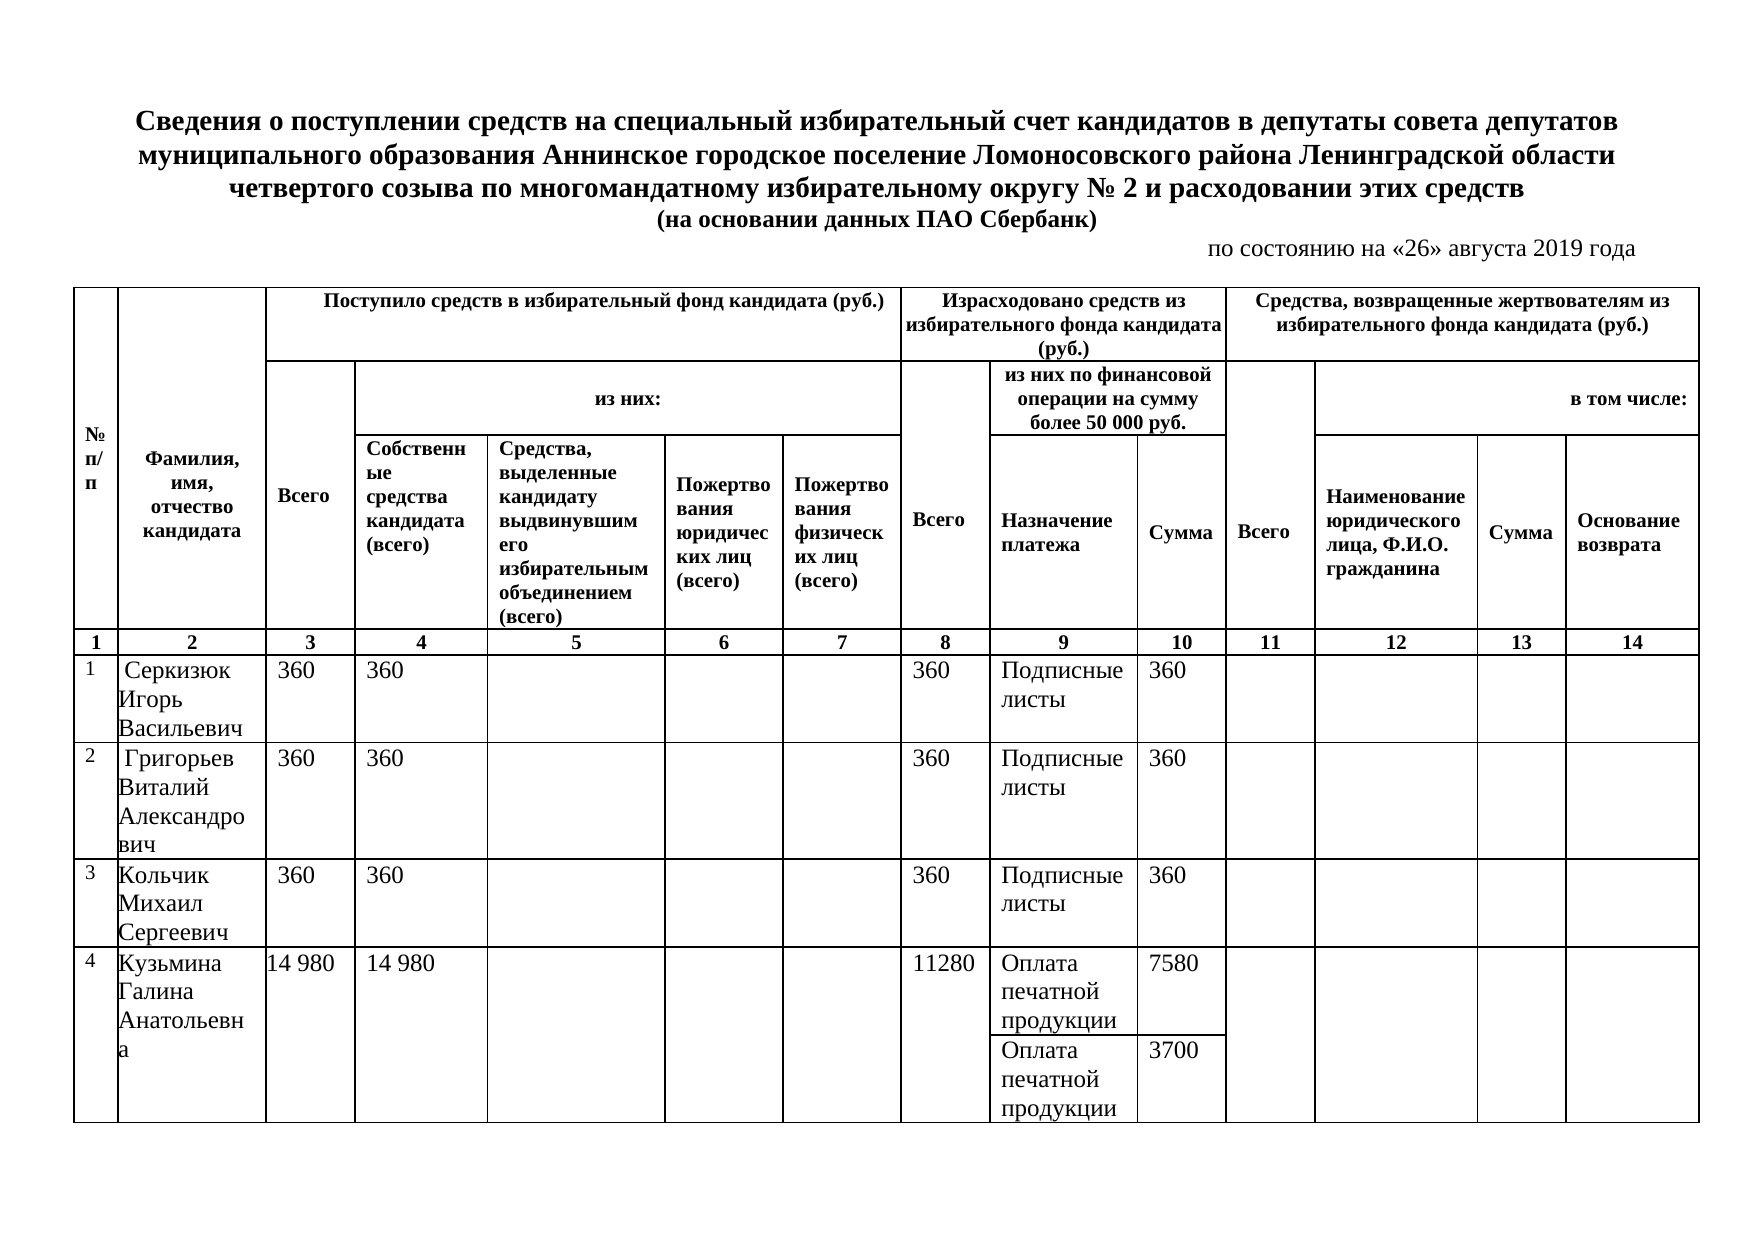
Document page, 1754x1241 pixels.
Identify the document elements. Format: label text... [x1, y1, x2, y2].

table_cell Оплата печатной продукции [991, 948, 1137, 1034]
table_cell 3700 [1138, 1036, 1225, 1122]
table_cell Всего [902, 362, 989, 628]
table_cell [784, 656, 900, 742]
table_header Средства, возвращенные жертвователям из избирательного фонда кандидата (руб.) [1227, 288, 1698, 360]
table_header Поступило средств в избирательный фонд кандидата (руб.) [267, 288, 900, 360]
table_cell [1567, 743, 1698, 858]
table_cell Подписные листы [991, 743, 1137, 858]
table_cell Серкизюк Игорь Васильевич [119, 656, 265, 742]
table_cell 360 [356, 656, 487, 742]
text по состоянию на «26» августа 2019 года [118, 233, 1636, 262]
table_cell Пожертвования юридических лиц (всего) [666, 436, 782, 628]
table_cell [666, 656, 782, 742]
table_cell [1227, 743, 1314, 858]
table_cell из них по финансовой операции на сумму более 50 000 руб. [991, 362, 1225, 434]
table_cell [1316, 860, 1477, 946]
table_cell 360 [902, 656, 989, 742]
table_cell из них: [356, 362, 900, 434]
table_cell [1567, 948, 1698, 1122]
table_cell Подписные листы [991, 860, 1137, 946]
table_cell [666, 743, 782, 858]
text (на основании данных ПАО Сбербанк) [118, 204, 1636, 233]
table_cell [1478, 860, 1565, 946]
table_cell 3 [267, 630, 354, 654]
table_cell [1567, 860, 1698, 946]
table_cell 360 [1138, 656, 1225, 742]
table_cell 6 [666, 630, 782, 654]
table_cell 360 [356, 860, 487, 946]
table_cell 2 [75, 743, 117, 858]
table_cell 3 [75, 860, 117, 946]
table_cell 360 [1138, 743, 1225, 858]
table_header Израсходовано средств из избирательного фонда кандидата (руб.) [902, 288, 1225, 360]
table_cell [488, 743, 664, 858]
table_header Фамилия, имя, отчество кандидата [119, 288, 265, 628]
table_cell 360 [267, 743, 354, 858]
table_cell [488, 656, 664, 742]
table_cell в том числе: [1316, 362, 1698, 434]
table_cell 4 [75, 948, 117, 1122]
table_cell Назначение платежа [991, 436, 1137, 628]
table_cell 2 [119, 630, 265, 654]
table_cell 14 [1567, 630, 1698, 654]
table_cell Пожертвования физических лиц (всего) [784, 436, 900, 628]
table_cell [1567, 656, 1698, 742]
table_cell [1227, 860, 1314, 946]
table_cell [784, 743, 900, 858]
table_cell [784, 860, 900, 946]
table_cell Наименование юридического лица, Ф.И.О. гражданина [1316, 436, 1477, 628]
table_cell 11 [1227, 630, 1314, 654]
table_cell [1227, 948, 1314, 1122]
table_cell 7580 [1138, 948, 1225, 1034]
table_cell 360 [902, 860, 989, 946]
table_cell 360 [267, 656, 354, 742]
table_cell Сумма [1478, 436, 1565, 628]
table_cell 9 [991, 630, 1137, 654]
text Сведения о поступлении средств на специальный избирательный счет кандидатов в депутаты совета депутатов муниципального образования Аннинское городское поселение Ломоносовского района Ленинградской области четвертого созыва по многомандатному избирательному округу № 2 и расходовании этих средств [118, 103, 1636, 204]
table_cell Средства, выделенные кандидату выдвинувшим его избирательным объединением (всего) [488, 436, 664, 628]
table_cell [784, 948, 900, 1122]
table_cell 5 [488, 630, 664, 654]
table_cell 8 [902, 630, 989, 654]
table_cell 1 [75, 656, 117, 742]
table_cell [666, 860, 782, 946]
table_cell [1227, 656, 1314, 742]
table_cell [1316, 656, 1477, 742]
table_cell Основание возврата [1567, 436, 1698, 628]
table_cell [1316, 743, 1477, 858]
table_cell 360 [356, 743, 487, 858]
table_cell [1478, 656, 1565, 742]
table_cell Всего [1227, 362, 1314, 628]
table_cell Григорьев Виталий Александрович [119, 743, 265, 858]
table_cell Кольчик Михаил Сергеевич [119, 860, 265, 946]
table_cell [1478, 743, 1565, 858]
table_cell 4 [356, 630, 487, 654]
table_cell 14 980 [356, 948, 487, 1122]
table_cell Кузьмина Галина Анатольевна [119, 948, 265, 1122]
table_cell 14 980 [267, 948, 354, 1122]
table_cell [1478, 948, 1565, 1122]
table_cell Сумма [1138, 436, 1225, 628]
table_cell Собственные средства кандидата (всего) [356, 436, 487, 628]
table_cell 1 [75, 630, 117, 654]
table_cell 13 [1478, 630, 1565, 654]
table_cell 12 [1316, 630, 1477, 654]
table_cell 10 [1138, 630, 1225, 654]
table_cell 360 [267, 860, 354, 946]
table_cell 7 [784, 630, 900, 654]
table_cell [991, 1036, 1137, 1122]
table_cell [666, 948, 782, 1122]
table_header №п/п [75, 288, 117, 628]
table_cell Подписные листы [991, 656, 1137, 742]
table_cell Всего [267, 362, 354, 628]
table_cell 11280 [902, 948, 989, 1122]
table_cell [488, 948, 664, 1122]
table_cell 360 [1138, 860, 1225, 946]
table_cell 360 [902, 743, 989, 858]
table_cell [1316, 948, 1477, 1122]
table_cell [488, 860, 664, 946]
